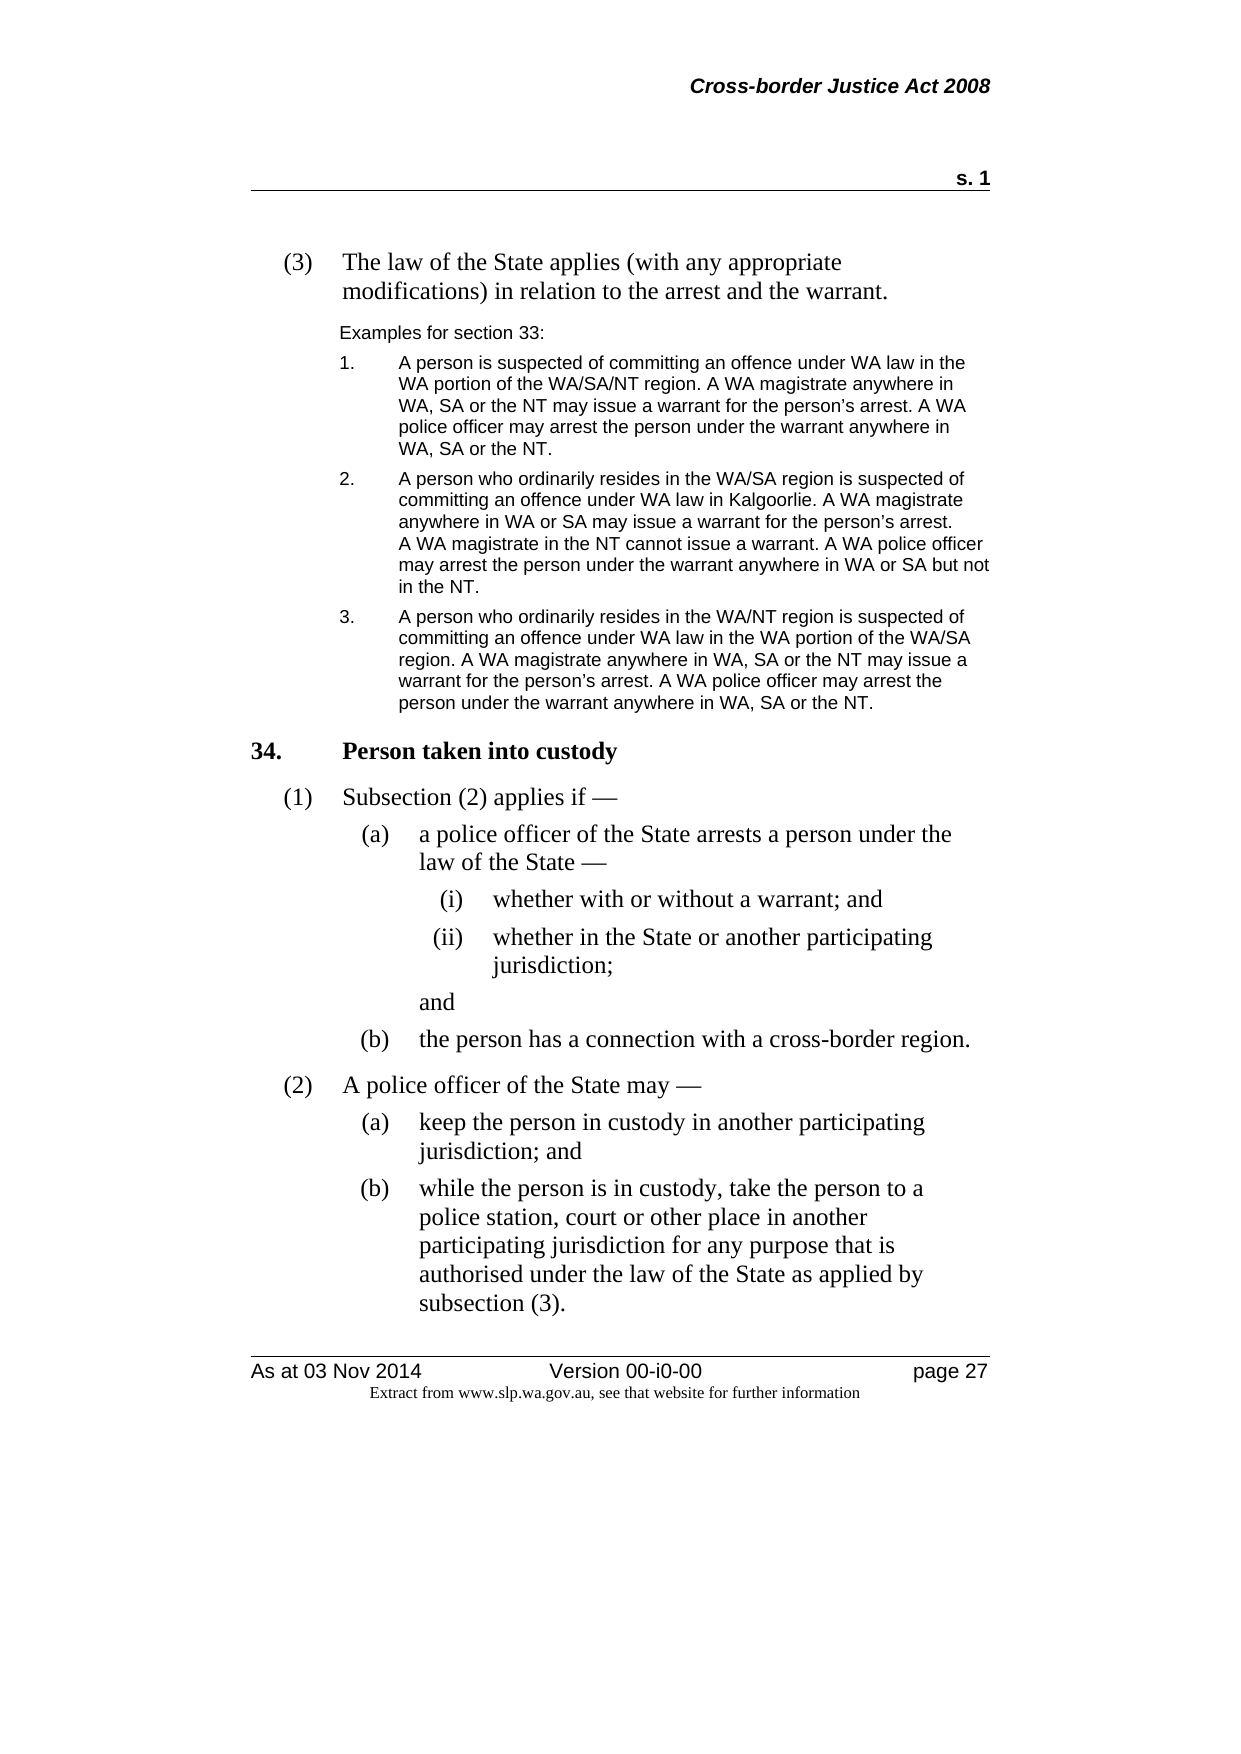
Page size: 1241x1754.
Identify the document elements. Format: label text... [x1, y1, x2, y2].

text (i) whether with or without a warrant; and [251, 884, 990, 913]
text 3. A person who ordinarily resides in the WA/NT region is suspected of committing an offence under WA law in the WA portion of the WA/SA region. A WA magistrate anywhere in WA, SA or the NT may issue a warrant for the person’s arrest. A WA police officer may arrest the person under the warrant anywhere in WA, SA or the NT. [251, 605, 990, 713]
text 1. A person is suspected of committing an offence under WA law in the WA portion of the WA/SA/NT region. A WA magistrate anywhere in WA, SA or the NT may issue a warrant for the person’s arrest. A WA police officer may arrest the person under the warrant anywhere in WA, SA or the NT. [251, 352, 990, 459]
text (3) The law of the State applies (with any appropriate modifications) in relation to the arrest and the warrant. [251, 247, 990, 305]
text (1) Subsection (2) applies if — [251, 782, 990, 810]
text and [251, 987, 990, 1016]
text Examples for section 33: [251, 322, 990, 343]
subtitle 34. Person taken into custody [251, 736, 990, 765]
text (a) a police officer of the State arrests a person under the law of the State — [251, 819, 990, 876]
text (2) A police officer of the State may — [251, 1070, 990, 1099]
text 2. A person who ordinarily resides in the WA/SA region is suspected of committing an offence under WA law in . A WA magistrate anywhere in WA or SA may issue a warrant for the person’s arrest. A WA magistrate in the NT cannot issue a warrant. A WA police officer may arrest the person under the warrant anywhere in WA or SA but not in the NT. [251, 468, 990, 597]
text (b) the person has a connection with a cross-border region. [251, 1024, 990, 1053]
text (a) keep the person in custody in another participating jurisdiction; and [251, 1107, 990, 1164]
text (ii) whether in the State or another participating jurisdiction; [251, 922, 990, 979]
text (b) while the person is in custody, take the person to a police station, court or other place in another participating jurisdiction for any purpose that is authorised under the law of the State as applied by subsection (3). [251, 1173, 990, 1317]
